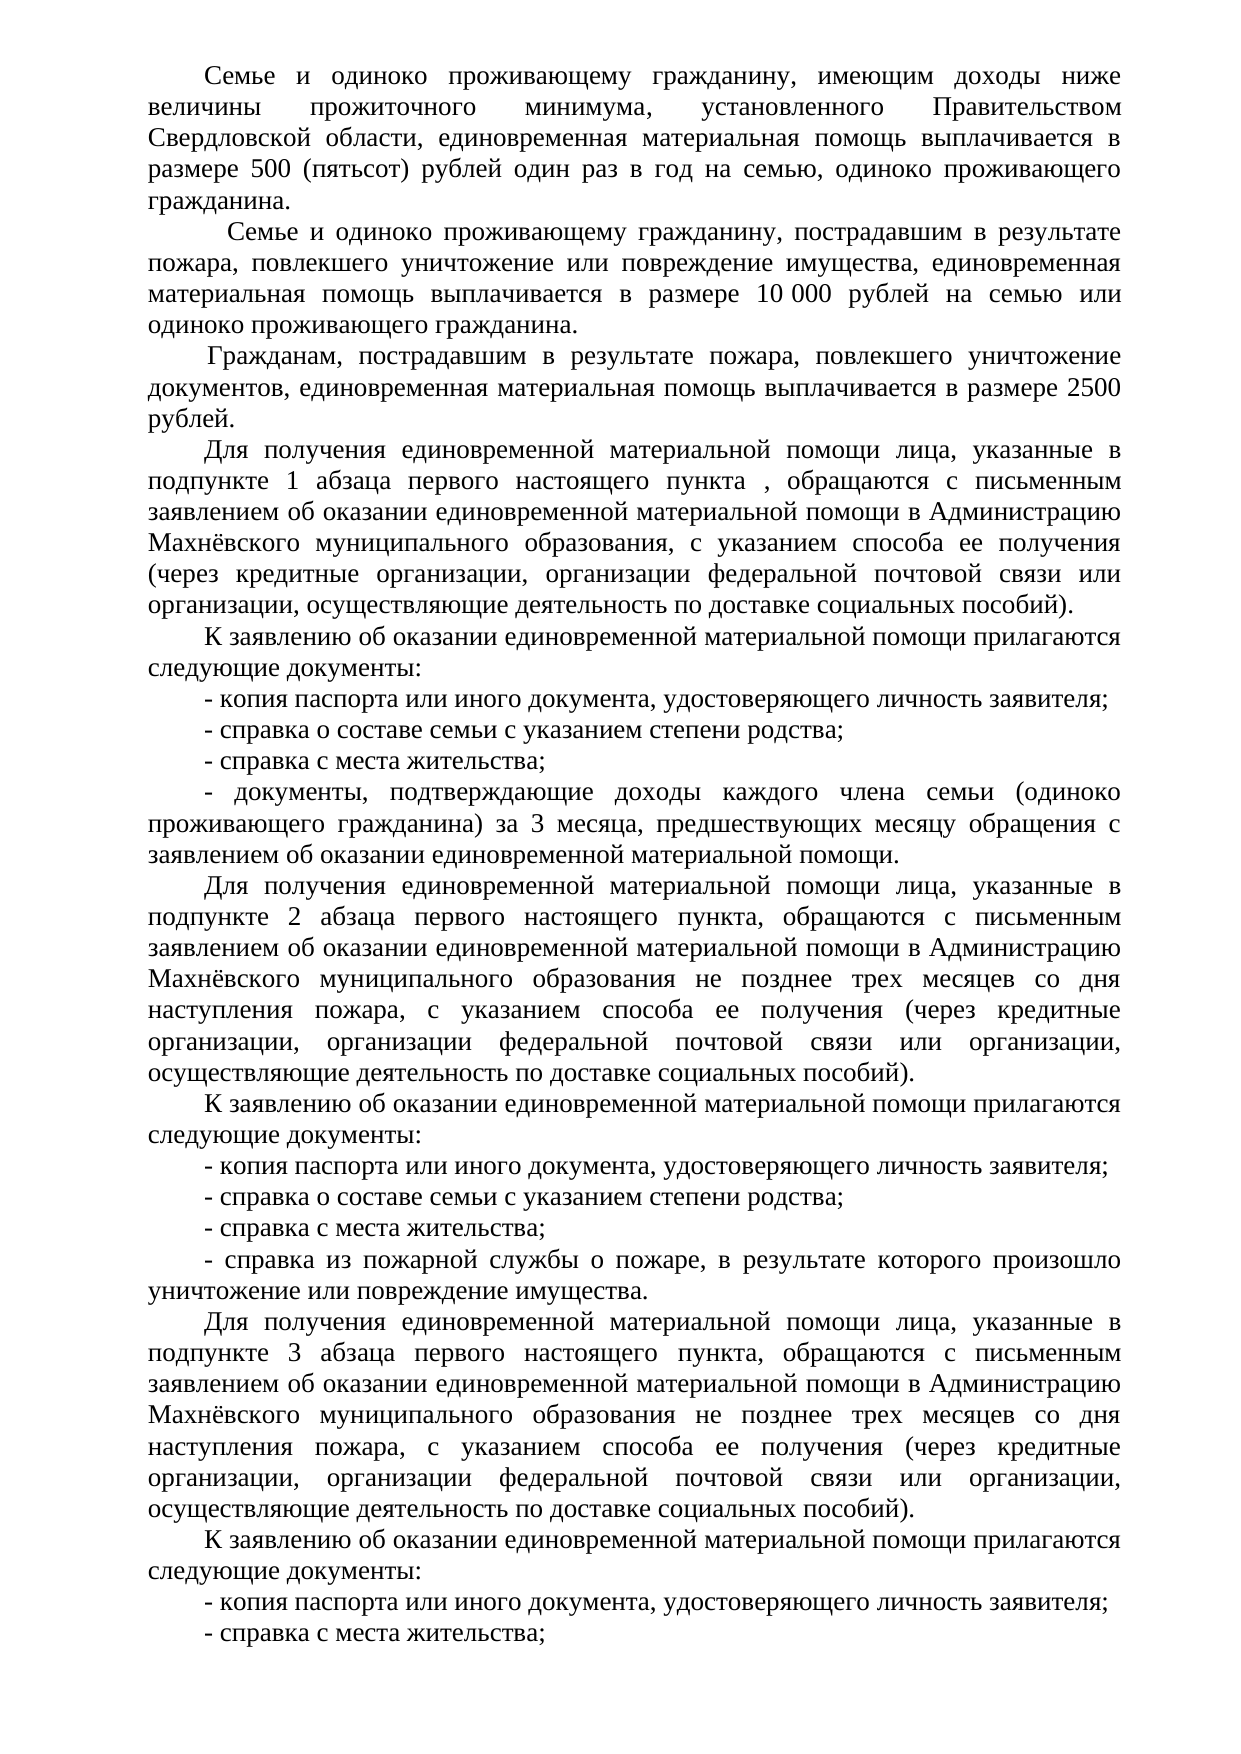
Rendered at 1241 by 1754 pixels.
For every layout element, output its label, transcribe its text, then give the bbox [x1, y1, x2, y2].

text - справка о составе семьи с указанием степени родства; [148, 713, 1122, 744]
text - справка с места жительства; [148, 1616, 1122, 1648]
text Семье и одиноко проживающему гражданину, имеющим доходы ниже величины прожиточного минимума, установленного Правительством Свердловской области, единовременная материальная помощь выплачивается в размере 500 (пятьсот) рублей один раз в год на семью, одиноко проживающего гражданина. [148, 59, 1122, 215]
text - справка из пожарной службы о пожаре, в результате которого произошло уничтожение или повреждение имущества. [148, 1243, 1122, 1305]
text - копия паспорта или иного документа, удостоверяющего личность заявителя; [148, 682, 1122, 713]
text - документы, подтверждающие доходы каждого члена семьи (одиноко проживающего гражданина) за 3 месяца, предшествующих месяцу обращения с заявлением об оказании единовременной материальной помощи. [148, 776, 1122, 869]
text - справка с места жительства; [148, 1212, 1122, 1243]
list Семье и одиноко проживающему гражданину, пострадавшим в результате пожара, повлекшего уничтожение или повреждение имущества, единовременная материальная помощь выплачивается в размере 10 000 рублей на семью или одиноко проживающего гражданина. [148, 215, 1122, 339]
text К заявлению об оказании единовременной материальной помощи прилагаются следующие документы: [148, 1087, 1122, 1149]
text Для получения единовременной материальной помощи лица, указанные в подпункте 3 абзаца первого настоящего пункта, обращаются с письменным заявлением об оказании единовременной материальной помощи в Администрацию Махнёвского муниципального образования не позднее трех месяцев со дня наступления пожара, с указанием способа ее получения (через кредитные организации, организации федеральной почтовой связи или организации, осуществляющие деятельность по доставке социальных пособий). [148, 1305, 1122, 1523]
text - копия паспорта или иного документа, удостоверяющего личность заявителя; [148, 1149, 1122, 1180]
text К заявлению об оказании единовременной материальной помощи прилагаются следующие документы: [148, 1523, 1122, 1585]
text Для получения единовременной материальной помощи лица, указанные в подпункте 1 абзаца первого настоящего пункта , обращаются с письменным заявлением об оказании единовременной материальной помощи в Администрацию Махнёвского муниципального образования, с указанием способа ее получения (через кредитные организации, организации федеральной почтовой связи или организации, осуществляющие деятельность по доставке социальных пособий). [148, 433, 1122, 620]
text - справка о составе семьи с указанием степени родства; [148, 1180, 1122, 1212]
text К заявлению об оказании единовременной материальной помощи прилагаются следующие документы: [148, 620, 1122, 682]
text Для получения единовременной материальной помощи лица, указанные в подпункте 2 абзаца первого настоящего пункта, обращаются с письменным заявлением об оказании единовременной материальной помощи в Администрацию Махнёвского муниципального образования не позднее трех месяцев со дня наступления пожара, с указанием способа ее получения (через кредитные организации, организации федеральной почтовой связи или организации, осуществляющие деятельность по доставке социальных пособий). [148, 869, 1122, 1087]
text - справка с места жительства; [148, 744, 1122, 776]
list Гражданам, пострадавшим в результате пожара, повлекшего уничтожение документов, единовременная материальная помощь выплачивается в размере 2500 рублей. [148, 339, 1122, 433]
text - копия паспорта или иного документа, удостоверяющего личность заявителя; [148, 1585, 1122, 1616]
